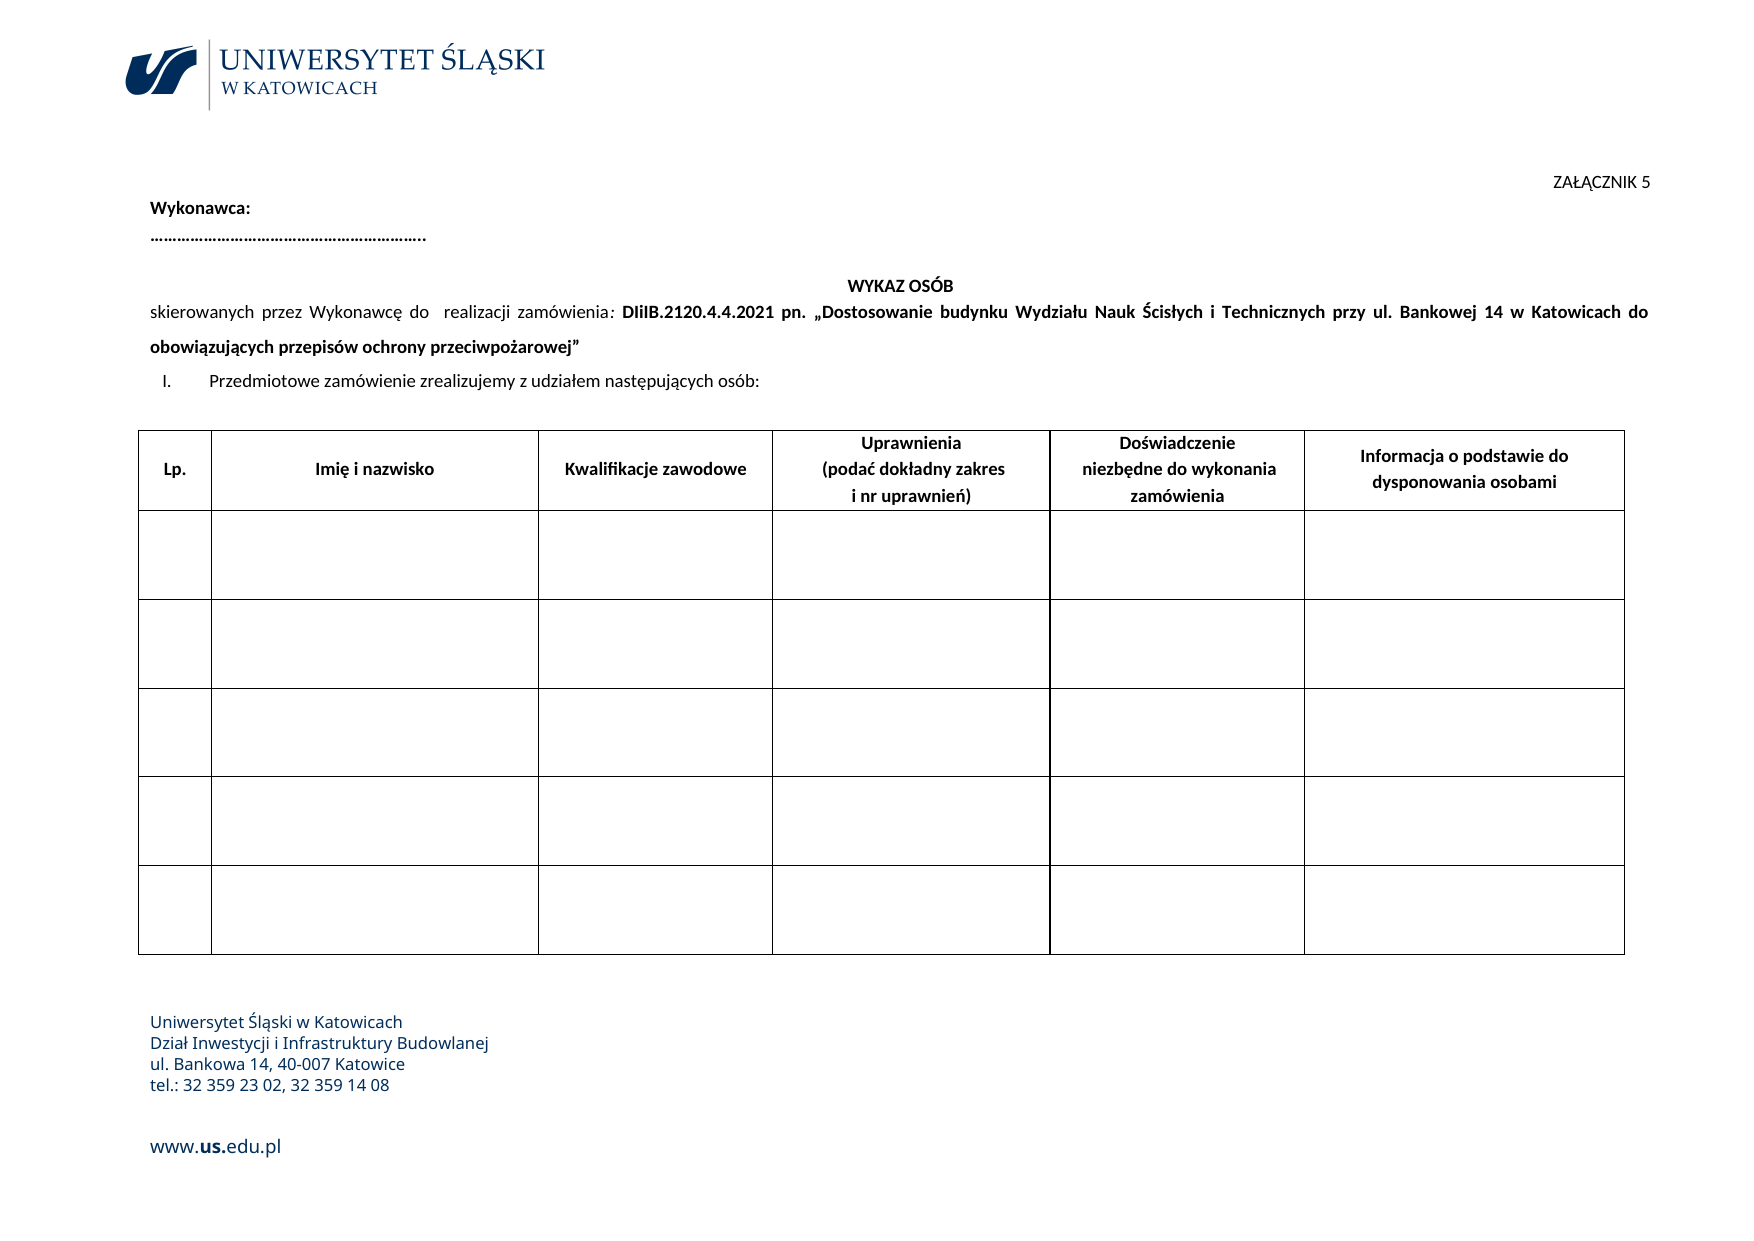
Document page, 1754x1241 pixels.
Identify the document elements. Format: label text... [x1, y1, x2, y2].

table_cell [212, 866, 538, 953]
table_cell [539, 777, 772, 865]
table_header Imię i nazwisko [212, 431, 538, 510]
table_header Informacja o podstawie do dysponowania osobami [1305, 431, 1624, 510]
table_cell [212, 511, 538, 599]
table_cell [1051, 866, 1304, 953]
table_cell [773, 777, 1049, 865]
table_cell [539, 600, 772, 687]
table_cell [1305, 866, 1624, 953]
table_cell [1305, 600, 1624, 687]
table_header Doświadczenie niezbędne do wykonania zamówienia [1051, 431, 1304, 510]
text WYKAZ OSÓB [150, 274, 1651, 297]
list Przedmiotowe zamówienie zrealizujemy z udziałem następujących osób: [172, 369, 1651, 392]
table_cell [1305, 689, 1624, 776]
table_header Uprawnienia (podać dokładny zakres i nr uprawnień) [773, 431, 1049, 510]
table_header Kwalifikacje zawodowe [539, 431, 772, 510]
table_cell [139, 511, 211, 599]
table_header Lp. [139, 431, 211, 510]
text ZAŁĄCZNIK 5 [150, 170, 1651, 193]
table_cell [539, 689, 772, 776]
table_cell [212, 777, 538, 865]
table_cell [139, 689, 211, 776]
table_cell [1305, 511, 1624, 599]
table_cell [1051, 777, 1304, 865]
text skierowanych przez Wykonawcę do realizacji zamówienia: DIiIB.2120.4.4.2021 pn. „Dostosowanie budynku Wydziału Nauk Ścisłych i Technicznych przy ul. Bankowej 14 w Katowicach do obowiązujących przepisów ochrony przeciwpożarowej” [150, 301, 1651, 358]
table_cell [212, 689, 538, 776]
table_cell [139, 777, 211, 865]
table_cell [1051, 511, 1304, 599]
text …………………………………………………….. [150, 223, 1651, 246]
table_cell [1305, 777, 1624, 865]
table_cell [773, 689, 1049, 776]
picture [7, 0, 1248, 145]
table_cell [773, 511, 1049, 599]
table_cell [1051, 600, 1304, 687]
table_cell [773, 866, 1049, 953]
table_cell [773, 600, 1049, 687]
table_cell [139, 600, 211, 687]
table_cell [139, 866, 211, 953]
table_cell [212, 600, 538, 687]
table_cell [539, 866, 772, 953]
table_cell [539, 511, 772, 599]
table_cell [1051, 689, 1304, 776]
text Wykonawca: [150, 196, 1651, 219]
